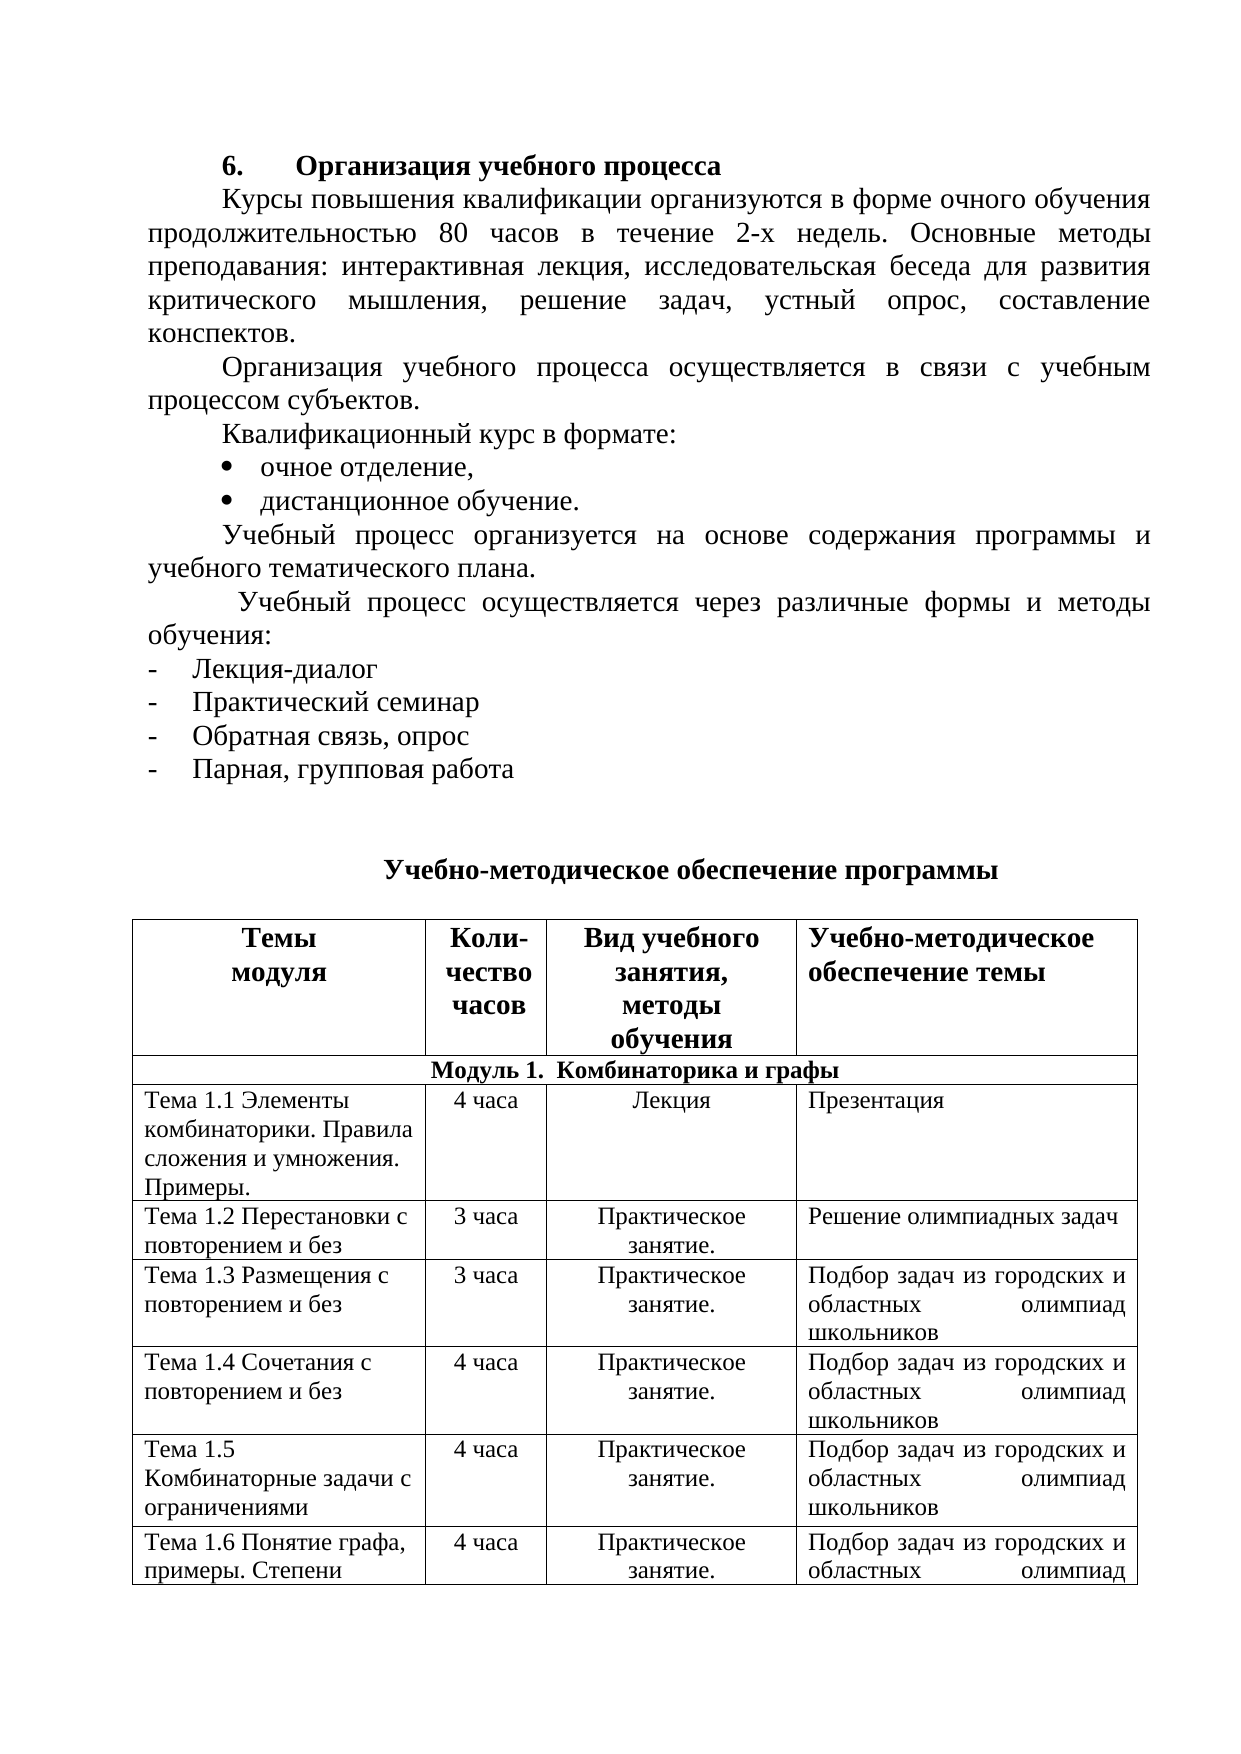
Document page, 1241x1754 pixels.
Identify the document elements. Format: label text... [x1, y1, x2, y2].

list Практический семинар [148, 684, 1152, 718]
list Обратная связь, опрос [148, 718, 1152, 752]
list Организация учебного процесса [148, 148, 1152, 181]
table_cell 4 часа [426, 1085, 546, 1200]
table_cell Практическое занятие. [547, 1435, 796, 1526]
list очное отделение, [148, 449, 1152, 483]
table_cell 3 часа [426, 1260, 546, 1346]
list Курсы повышения квалификации организуются в форме очного обучения продолжительностью 80 часов в течение 2-х недель. Основные методы преподавания: интерактивная лекция, исследовательская беседа для развития критического мышления, решение задач, устный опрос, составление конспектов. [148, 181, 1152, 349]
list Лекция-диалог [148, 651, 1152, 684]
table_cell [547, 1527, 796, 1584]
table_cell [797, 1527, 1137, 1584]
table_cell Тема 1.4 Сочетания с повторением и без [133, 1347, 425, 1433]
table_cell Тема 1.1 Элементы комбинаторики. Правила сложения и умножения. Примеры. [133, 1085, 425, 1200]
table_cell 4 часа [426, 1435, 546, 1526]
table_header Темы модуля [133, 920, 425, 1054]
list Организация учебного процесса осуществляется в связи с учебным процессом субъектов. [148, 349, 1152, 416]
list Парная, групповая работа [148, 752, 1152, 785]
list Квалификационный курс в формате: [148, 416, 1152, 449]
table_cell Решение олимпиадных задач [797, 1201, 1137, 1259]
table_cell 4 часа [426, 1527, 546, 1584]
table_cell Тема 1.3 Размещения с повторением и без [133, 1260, 425, 1346]
table_cell Практическое занятие. [547, 1347, 796, 1433]
list Учебный процесс организуется на основе содержания программы и учебного тематического плана. [148, 517, 1152, 584]
table_cell 4 часа [426, 1347, 546, 1433]
table_cell Подбор задач из городских и областных олимпиад школьников [797, 1347, 1137, 1433]
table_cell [133, 1527, 425, 1584]
table_cell Практическое занятие. [547, 1260, 796, 1346]
table_header Вид учебного занятия, методы обучения [547, 920, 796, 1054]
list Учебный процесс осуществляется через различные формы и методы обучения: [148, 584, 1152, 651]
table_cell Лекция [547, 1085, 796, 1200]
table_cell 3 часа [426, 1201, 546, 1259]
table_cell Тема 1.5 Комбинаторные задачи с ограничениями [133, 1435, 425, 1526]
table_cell Практическое занятие. [547, 1201, 796, 1259]
list Учебно-методическое обеспечение программы [223, 852, 1152, 886]
table_cell Модуль 1. Комбинаторика и графы [133, 1056, 1137, 1084]
table_cell Подбор задач из городских и областных олимпиад школьников [797, 1435, 1137, 1526]
table_cell Презентация [797, 1085, 1137, 1200]
table_cell Тема 1.2 Перестановки с повторением и без [133, 1201, 425, 1259]
table_header Учебно-методическое обеспечение темы [797, 920, 1137, 1054]
table_header Коли-чество часов [426, 920, 546, 1054]
table_cell Подбор задач из городских и областных олимпиад школьников [797, 1260, 1137, 1346]
list дистанционное обучение. [148, 483, 1152, 517]
